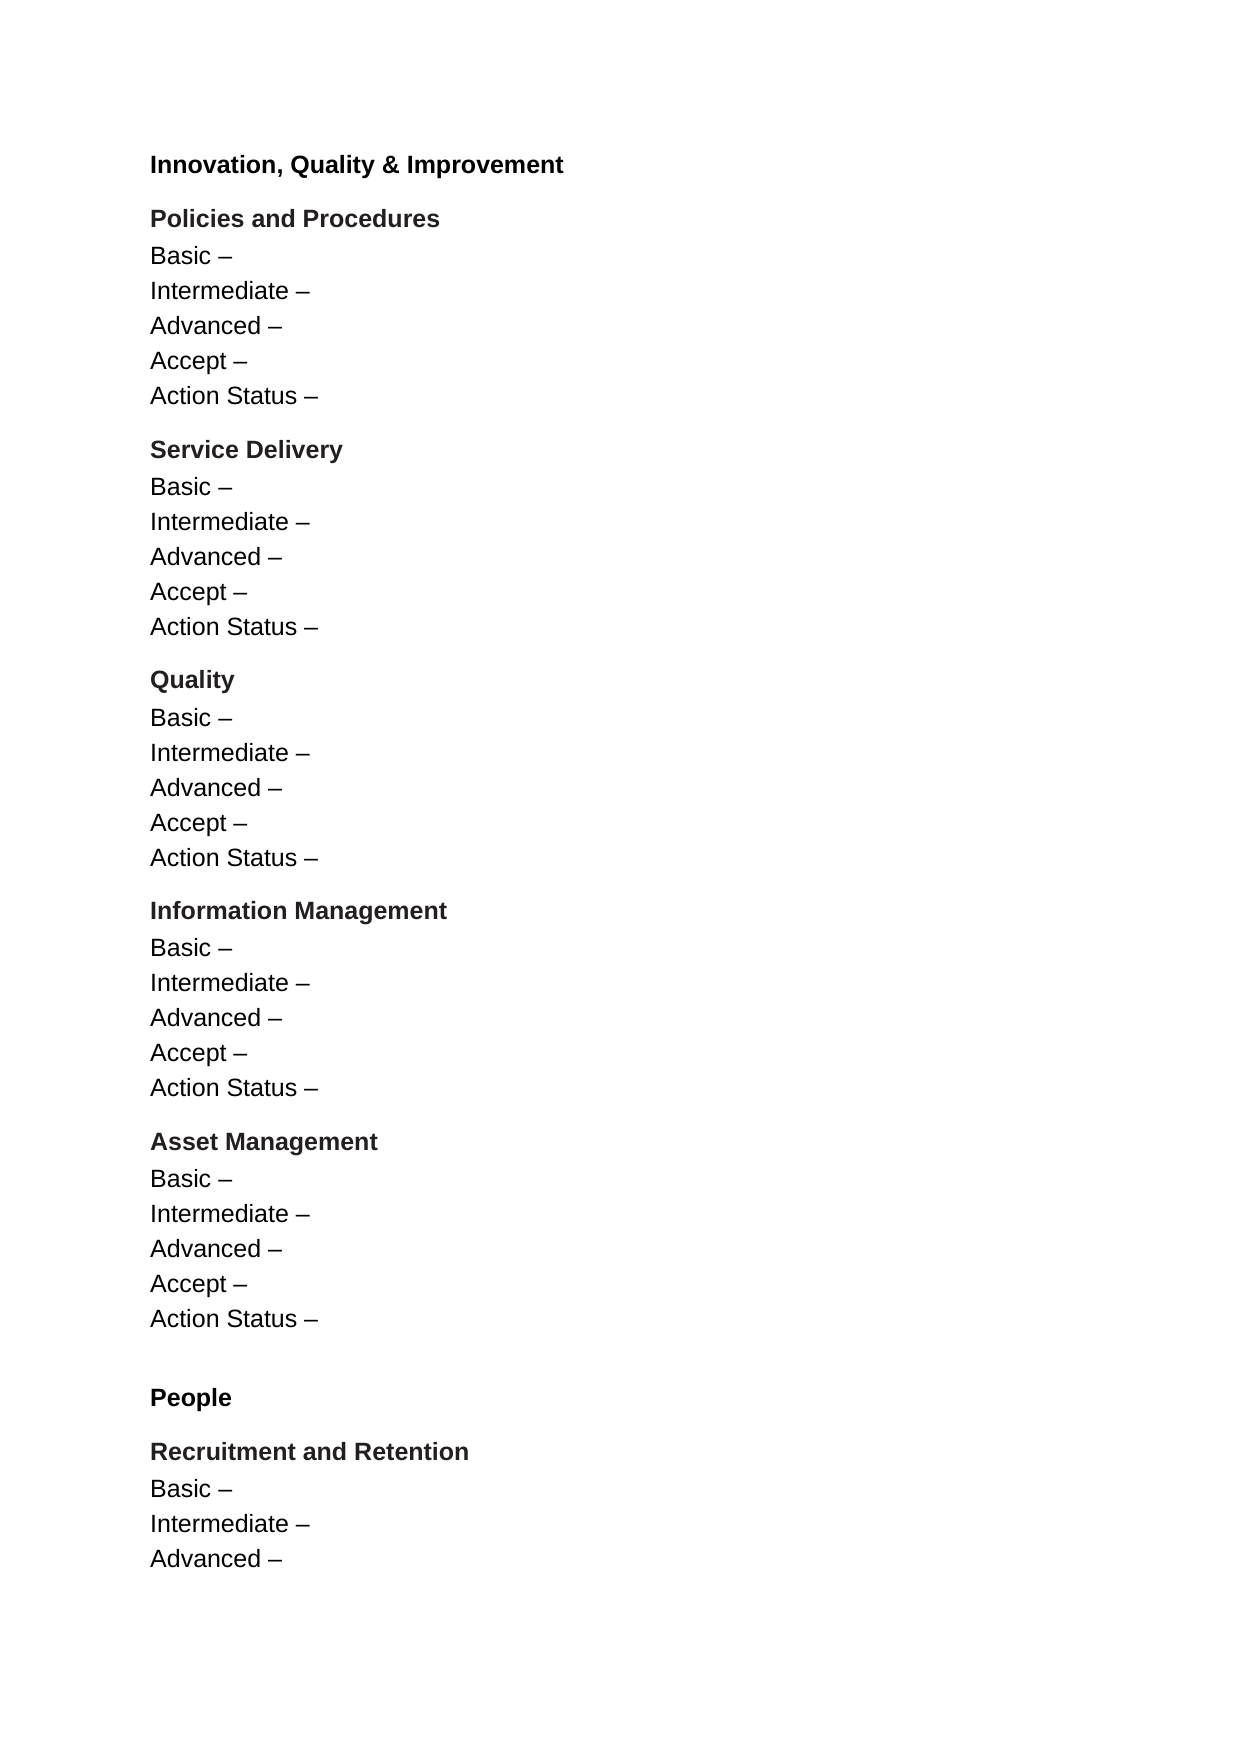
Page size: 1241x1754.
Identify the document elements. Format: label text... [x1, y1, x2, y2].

text Accept – [150, 1038, 1031, 1067]
text Accept – [150, 1269, 1031, 1298]
text Service Delivery [150, 434, 1090, 463]
text Basic – [150, 933, 1031, 962]
text Intermediate – [150, 507, 1031, 535]
text Quality [150, 665, 1090, 694]
text Intermediate – [150, 276, 1031, 304]
text Recruitment and Retention [150, 1437, 1090, 1465]
text Intermediate – [150, 968, 1031, 997]
text Advanced – [150, 311, 1031, 339]
text Advanced – [150, 1003, 1031, 1032]
title People [150, 1383, 1031, 1412]
text Accept – [150, 346, 1031, 374]
text Basic – [150, 472, 1031, 500]
text Advanced – [150, 1234, 1031, 1263]
text Basic – [150, 702, 1031, 731]
text Policies and Procedures [150, 204, 1090, 232]
text Action Status – [150, 381, 1031, 409]
text Accept – [150, 577, 1031, 605]
text Basic – [150, 1164, 1031, 1193]
text Action Status – [150, 842, 1031, 871]
text Action Status – [150, 612, 1031, 640]
text Advanced – [150, 542, 1031, 570]
title Innovation, Quality & Improvement [150, 150, 1031, 179]
text Intermediate – [150, 737, 1031, 766]
text Intermediate – [150, 1509, 1031, 1537]
text Accept – [150, 807, 1031, 836]
text Asset Management [150, 1127, 1090, 1156]
text Basic – [150, 241, 1031, 269]
text Intermediate – [150, 1199, 1031, 1228]
text Action Status – [150, 1304, 1031, 1333]
text Advanced – [150, 772, 1031, 801]
text Action Status – [150, 1073, 1031, 1102]
text Advanced – [150, 1544, 1031, 1572]
text Information Management [150, 896, 1090, 925]
text Basic – [150, 1474, 1031, 1502]
